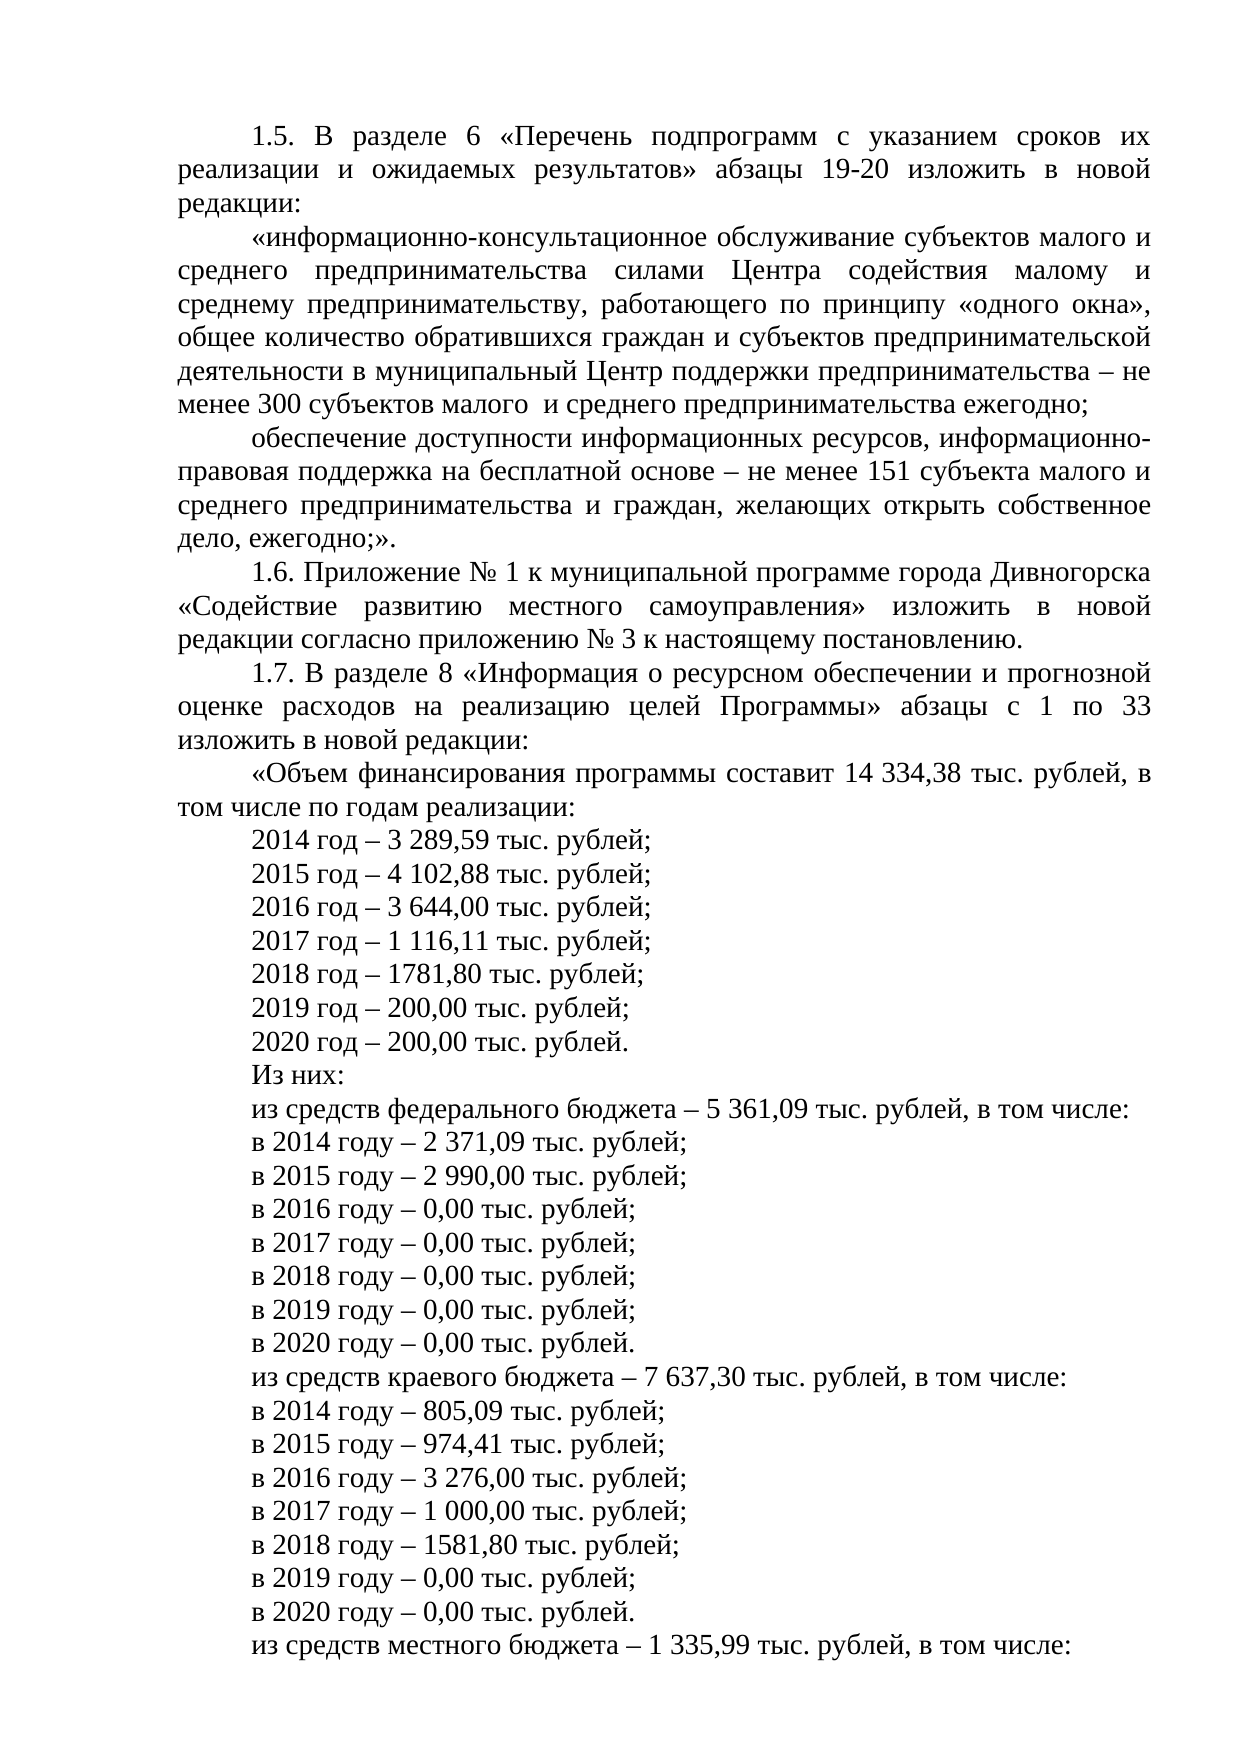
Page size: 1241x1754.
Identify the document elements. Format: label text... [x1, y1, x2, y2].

text 2020 год – 200,00 тыс. рублей. [251, 1024, 1152, 1057]
text в 2019 году – 0,00 тыс. рублей; [251, 1292, 1152, 1326]
text в 2018 году – 1581,80 тыс. рублей; [251, 1527, 1152, 1560]
text в 2019 году – 0,00 тыс. рублей; [251, 1560, 1152, 1594]
text в 2015 году – 2 990,00 тыс. рублей; [251, 1158, 1152, 1191]
text из средств краевого бюджета – 7 637,30 тыс. рублей, в том числе: [251, 1359, 1152, 1393]
text в 2020 году – 0,00 тыс. рублей. [251, 1326, 1152, 1359]
text «Объем финансирования программы составит 14 334,38 тыс. рублей, в том числе по годам реализации: [177, 755, 1152, 822]
text в 2017 году – 0,00 тыс. рублей; [251, 1225, 1152, 1258]
text 2018 год – 1781,80 тыс. рублей; [251, 957, 1152, 990]
text в 2016 году – 3 276,00 тыс. рублей; [251, 1460, 1152, 1493]
text Из них: [251, 1057, 1152, 1091]
text «информационно-консультационное обслуживание субъектов малого и среднего предпринимательства силами Центра содействия малому и среднему предпринимательству, работающего по принципу «одного окна», общее количество обратившихся граждан и субъектов предпринимательской деятельности в муниципальный Центр поддержки предпринимательства – не менее 300 субъектов малого и среднего предпринимательства ежегодно; [177, 219, 1152, 420]
text из средств местного бюджета – 1 335,99 тыс. рублей, в том числе: [251, 1627, 1152, 1661]
text 2015 год – 4 102,88 тыс. рублей; [251, 856, 1152, 889]
text в 2014 году – 2 371,09 тыс. рублей; [251, 1124, 1152, 1158]
text 2016 год – 3 644,00 тыс. рублей; [251, 889, 1152, 923]
text 2014 год – 3 289,59 тыс. рублей; [251, 822, 1152, 856]
text 2019 год – 200,00 тыс. рублей; [251, 990, 1152, 1024]
text в 2017 году – 1 000,00 тыс. рублей; [251, 1493, 1152, 1527]
text из средств федерального бюджета – 5 361,09 тыс. рублей, в том числе: [251, 1091, 1152, 1124]
text в 2014 году – 805,09 тыс. рублей; [251, 1393, 1152, 1426]
text в 2020 году – 0,00 тыс. рублей. [251, 1594, 1152, 1627]
text в 2015 году – 974,41 тыс. рублей; [251, 1426, 1152, 1460]
text обеспечение доступности информационных ресурсов, информационно-правовая поддержка на бесплатной основе – не менее 151 субъекта малого и среднего предпринимательства и граждан, желающих открыть собственное дело, ежегодно;». [177, 420, 1152, 554]
text 2017 год – 1 116,11 тыс. рублей; [251, 923, 1152, 957]
text в 2018 году – 0,00 тыс. рублей; [251, 1258, 1152, 1292]
text 1.7. В разделе 8 «Информация о ресурсном обеспечении и прогнозной оценке расходов на реализацию целей Программы» абзацы с 1 по 33 изложить в новой редакции: [177, 655, 1152, 755]
text 1.6. Приложение № 1 к муниципальной программе города Дивногорска «Содействие развитию местного самоуправления» изложить в новой редакции согласно приложению № 3 к настоящему постановлению. [177, 554, 1152, 655]
text в 2016 году – 0,00 тыс. рублей; [251, 1191, 1152, 1225]
text 1.5. В разделе 6 «Перечень подпрограмм с указанием сроков их реализации и ожидаемых результатов» абзацы 19-20 изложить в новой редакции: [177, 118, 1152, 219]
